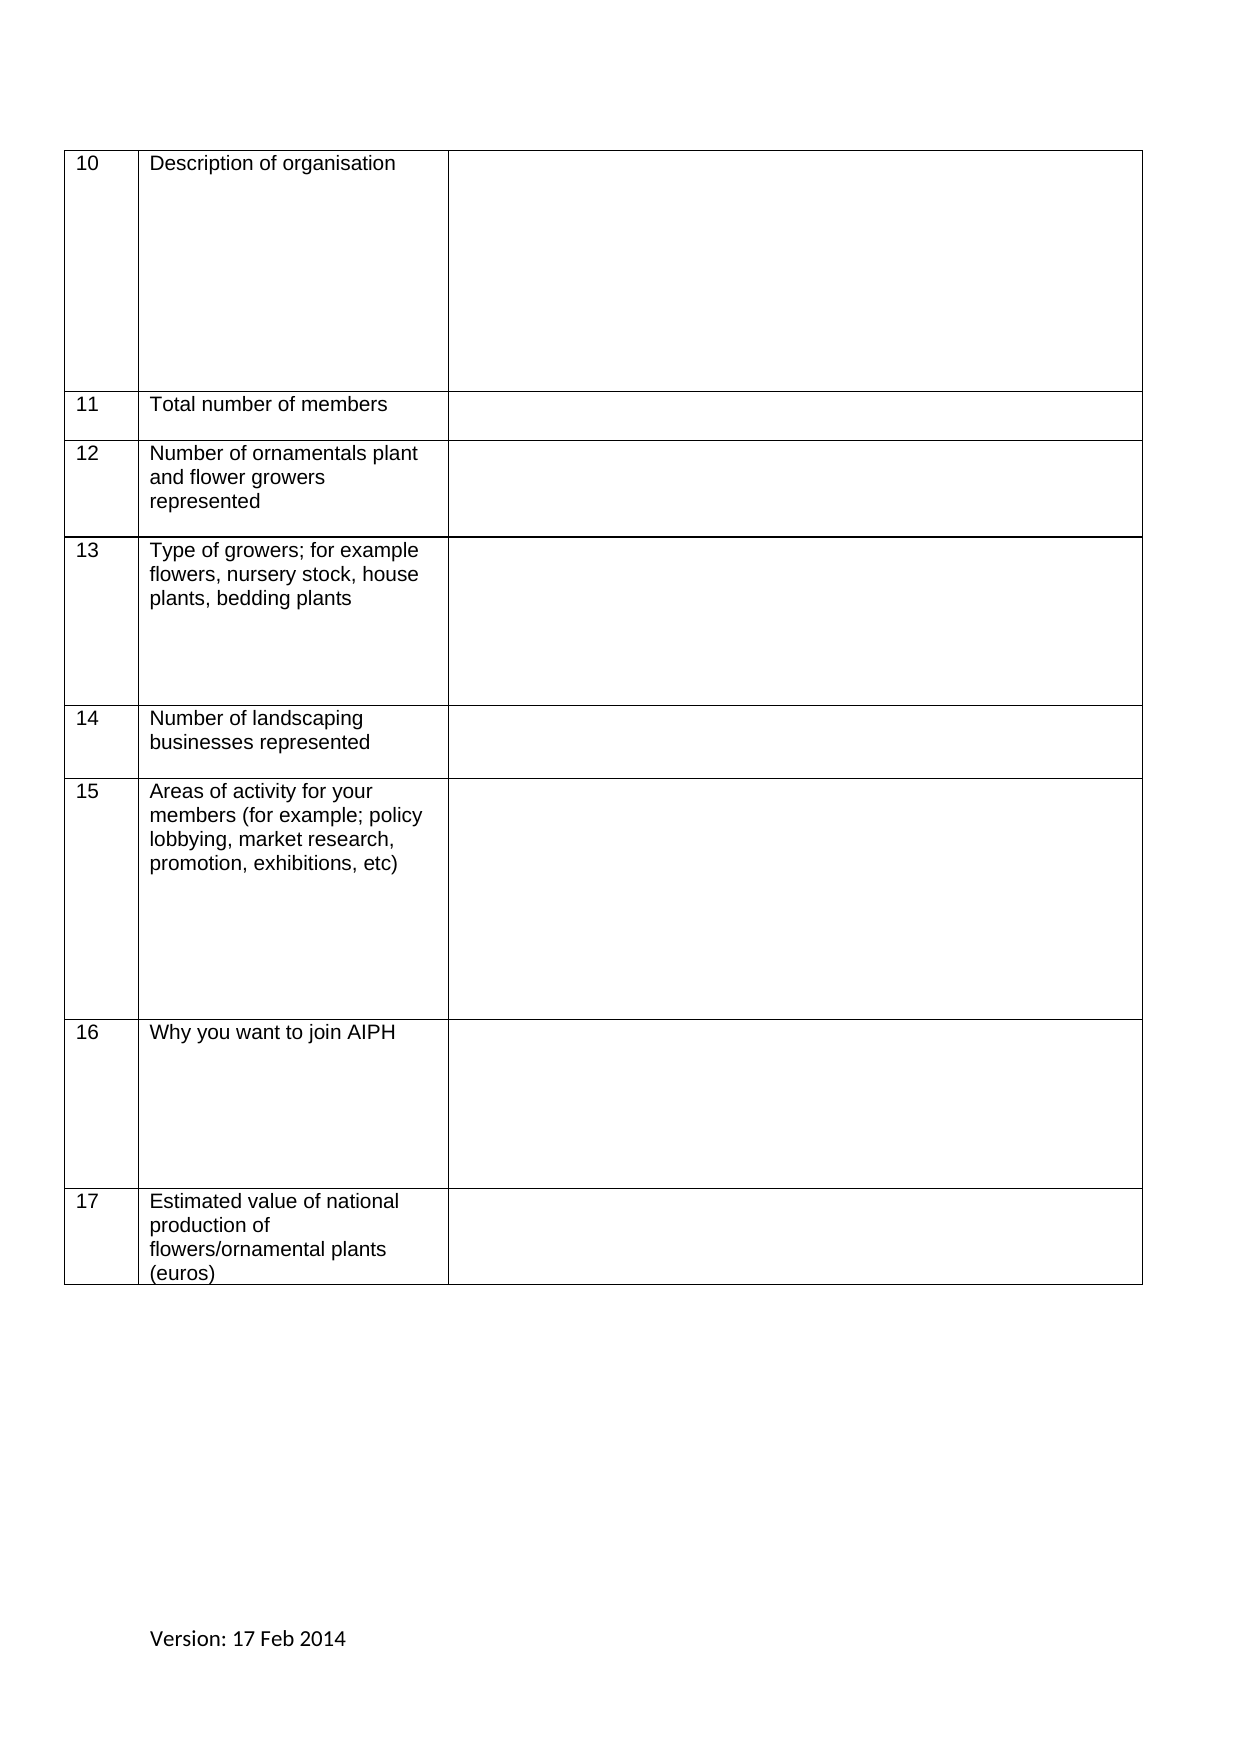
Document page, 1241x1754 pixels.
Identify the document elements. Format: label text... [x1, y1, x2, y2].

table_cell Description of organisation [139, 151, 448, 391]
table_cell 16 [65, 1020, 138, 1187]
table_cell [449, 1189, 1142, 1284]
table_cell Type of growers; for example flowers, nursery stock, house plants, bedding plants [139, 538, 448, 705]
table_cell [449, 538, 1142, 705]
table_cell 15 [65, 779, 138, 1019]
table_cell [449, 706, 1142, 778]
table_cell [449, 151, 1142, 391]
table_cell Number of landscaping businesses represented [139, 706, 448, 778]
table_cell 10 [65, 151, 138, 391]
table_cell 11 [65, 392, 138, 439]
table_cell 14 [65, 706, 138, 778]
table_cell Why you want to join AIPH [139, 1020, 448, 1187]
table_cell Number of ornamentals plant and flower growers represented [139, 441, 448, 536]
table_cell Total number of members [139, 392, 448, 439]
table_cell [449, 392, 1142, 439]
table_cell [449, 441, 1142, 536]
table_cell 12 [65, 441, 138, 536]
table_cell 17 [65, 1189, 138, 1284]
table_cell Estimated value of national production of flowers/ornamental plants (euros) [139, 1189, 448, 1284]
table_cell [449, 1020, 1142, 1187]
table_cell Areas of activity for your members (for example; policy lobbying, market research, promotion, exhibitions, etc) [139, 779, 448, 1019]
table_cell 13 [65, 538, 138, 705]
table_cell [449, 779, 1142, 1019]
